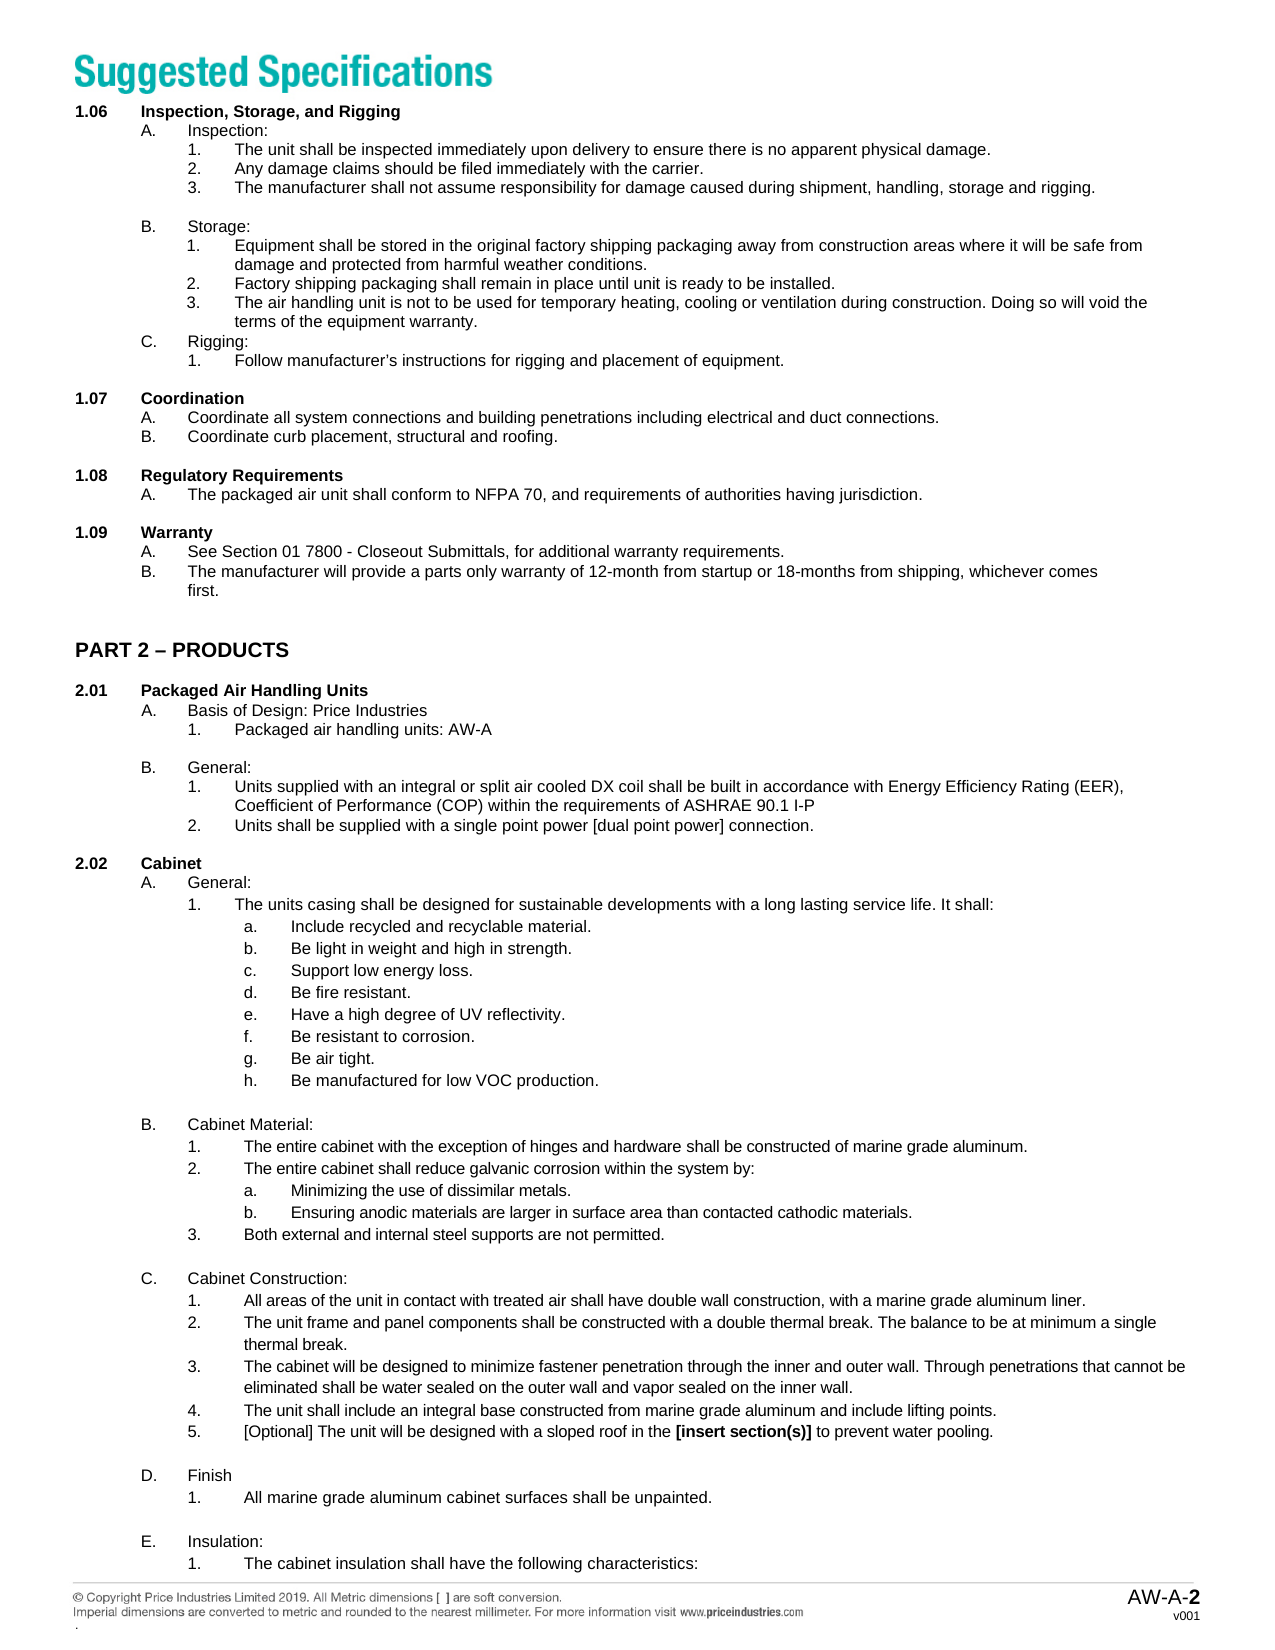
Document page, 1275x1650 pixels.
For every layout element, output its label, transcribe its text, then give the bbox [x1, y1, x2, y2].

list Factory shipping packaging shall remain in place until unit is ready to be installed. [186, 274, 1151, 293]
list The entire cabinet with the exception of hinges and hardware shall be constructed of marine grade aluminum. [187, 1137, 1200, 1156]
list Be air tight. [244, 1049, 1200, 1068]
list [Optional] The unit will be designed with a sloped roof in the [insert section(s)] to prevent water pooling. [187, 1422, 1200, 1441]
list Include recycled and recyclable material. [244, 917, 1200, 936]
list The entire cabinet shall reduce galvanic corrosion within the system by: [187, 1158, 1200, 1178]
list Follow manufacturer’s instructions for rigging and placement of equipment. [187, 351, 1200, 370]
list Rigging: [141, 331, 1200, 351]
list Equipment shall be stored in the original factory shipping packaging away from construction areas where it will be safe from damage and protected from harmful weather conditions. [186, 236, 1151, 274]
list Support low energy loss. [244, 961, 1200, 980]
subtitle Regulatory Requirements [75, 466, 1200, 485]
list Minimizing the use of dissimilar metals. [244, 1181, 1200, 1200]
list Storage: [141, 216, 1151, 236]
picture [0, 0, 1275, 103]
list Be light in weight and high in strength. [244, 939, 1200, 958]
list Cabinet Construction: [141, 1268, 1200, 1288]
list Both external and internal steel supports are not permitted. [187, 1224, 1200, 1244]
list All marine grade aluminum cabinet surfaces shall be unpainted. [187, 1488, 1200, 1507]
list Basis of Design: Price Industries [141, 700, 1173, 719]
list Coordinate all system connections and building penetrations including electrical and duct connections. [141, 408, 1166, 427]
list Be resistant to corrosion. [244, 1027, 1200, 1046]
list The air handling unit is not to be used for temporary heating, cooling or ventilation during construction. Doing so will void the terms of the equipment warranty. [186, 293, 1151, 331]
list Packaged air handling units: AW-A [187, 719, 1173, 739]
subtitle 1.07 Coordination [75, 389, 1200, 408]
list The unit shall be inspected immediately upon delivery to ensure there is no apparent physical damage. [187, 140, 1151, 159]
list Any damage claims should be filed immediately with the carrier. [187, 159, 1151, 178]
list Have a high degree of UV reflectivity. [244, 1005, 1200, 1024]
list Ensuring anodic materials are larger in surface area than contacted cathodic materials. [244, 1202, 1200, 1222]
list The cabinet will be designed to minimize fastener penetration through the inner and outer wall. Through penetrations that cannot be eliminated shall be water sealed on the outer wall and vapor sealed on the inner wall. [187, 1356, 1200, 1397]
list Insulation: [141, 1532, 1200, 1551]
list Cabinet Material: [141, 1114, 1200, 1134]
list See Section 01 7800 - Closeout Submittals, for additional warranty requirements. [141, 542, 1200, 561]
list The cabinet insulation shall have the following characteristics: [187, 1554, 1200, 1573]
list Coordinate curb placement, structural and roofing. [141, 427, 1200, 446]
list The units casing shall be designed for sustainable developments with a long lasting service life. It shall: [187, 895, 1200, 914]
list The unit frame and panel components shall be constructed with a double thermal break. The balance to be at minimum a single thermal break. [187, 1312, 1200, 1353]
text 2.01 Packaged Air Handling Units [75, 681, 1200, 700]
subtitle The packaged air unit shall conform to NFPA 70, and requirements of authorities having jurisdiction. [141, 485, 1200, 504]
subtitle 1.09 Warranty [75, 523, 1200, 542]
list Units shall be supplied with a single point power [dual point power] connection. [187, 815, 1177, 834]
list Inspection: [141, 121, 1151, 140]
list The unit shall include an integral base constructed from marine grade aluminum and include lifting points. [187, 1400, 1200, 1419]
picture [0, 1548, 1268, 1650]
list Units supplied with an integral or split air cooled DX coil shall be built in accordance with Energy Efficiency Rating (EER), Coefficient of Performance (COP) within the requirements of ASHRAE 90.1 I-P [187, 777, 1177, 815]
subtitle 2.02 Cabinet [75, 854, 1200, 873]
list General: [141, 758, 1177, 777]
list Be manufactured for low VOC production. [244, 1071, 1200, 1090]
list General: [141, 873, 1200, 892]
list Finish [141, 1466, 1200, 1485]
list The manufacturer shall not assume responsibility for damage caused during shipment, handling, storage and rigging. [187, 178, 1151, 197]
subtitle 1.06 Inspection, Storage, and Rigging [75, 101, 1200, 121]
list The manufacturer will provide a parts only warranty of 12-month from startup or 18-months from shipping, whichever comes first. [141, 561, 1102, 600]
list Be fire resistant. [244, 983, 1200, 1002]
list All areas of the unit in contact with treated air shall have double wall construction, with a marine grade aluminum liner. [187, 1290, 1200, 1309]
subtitle PART 2 – PRODUCTS [75, 638, 1129, 662]
